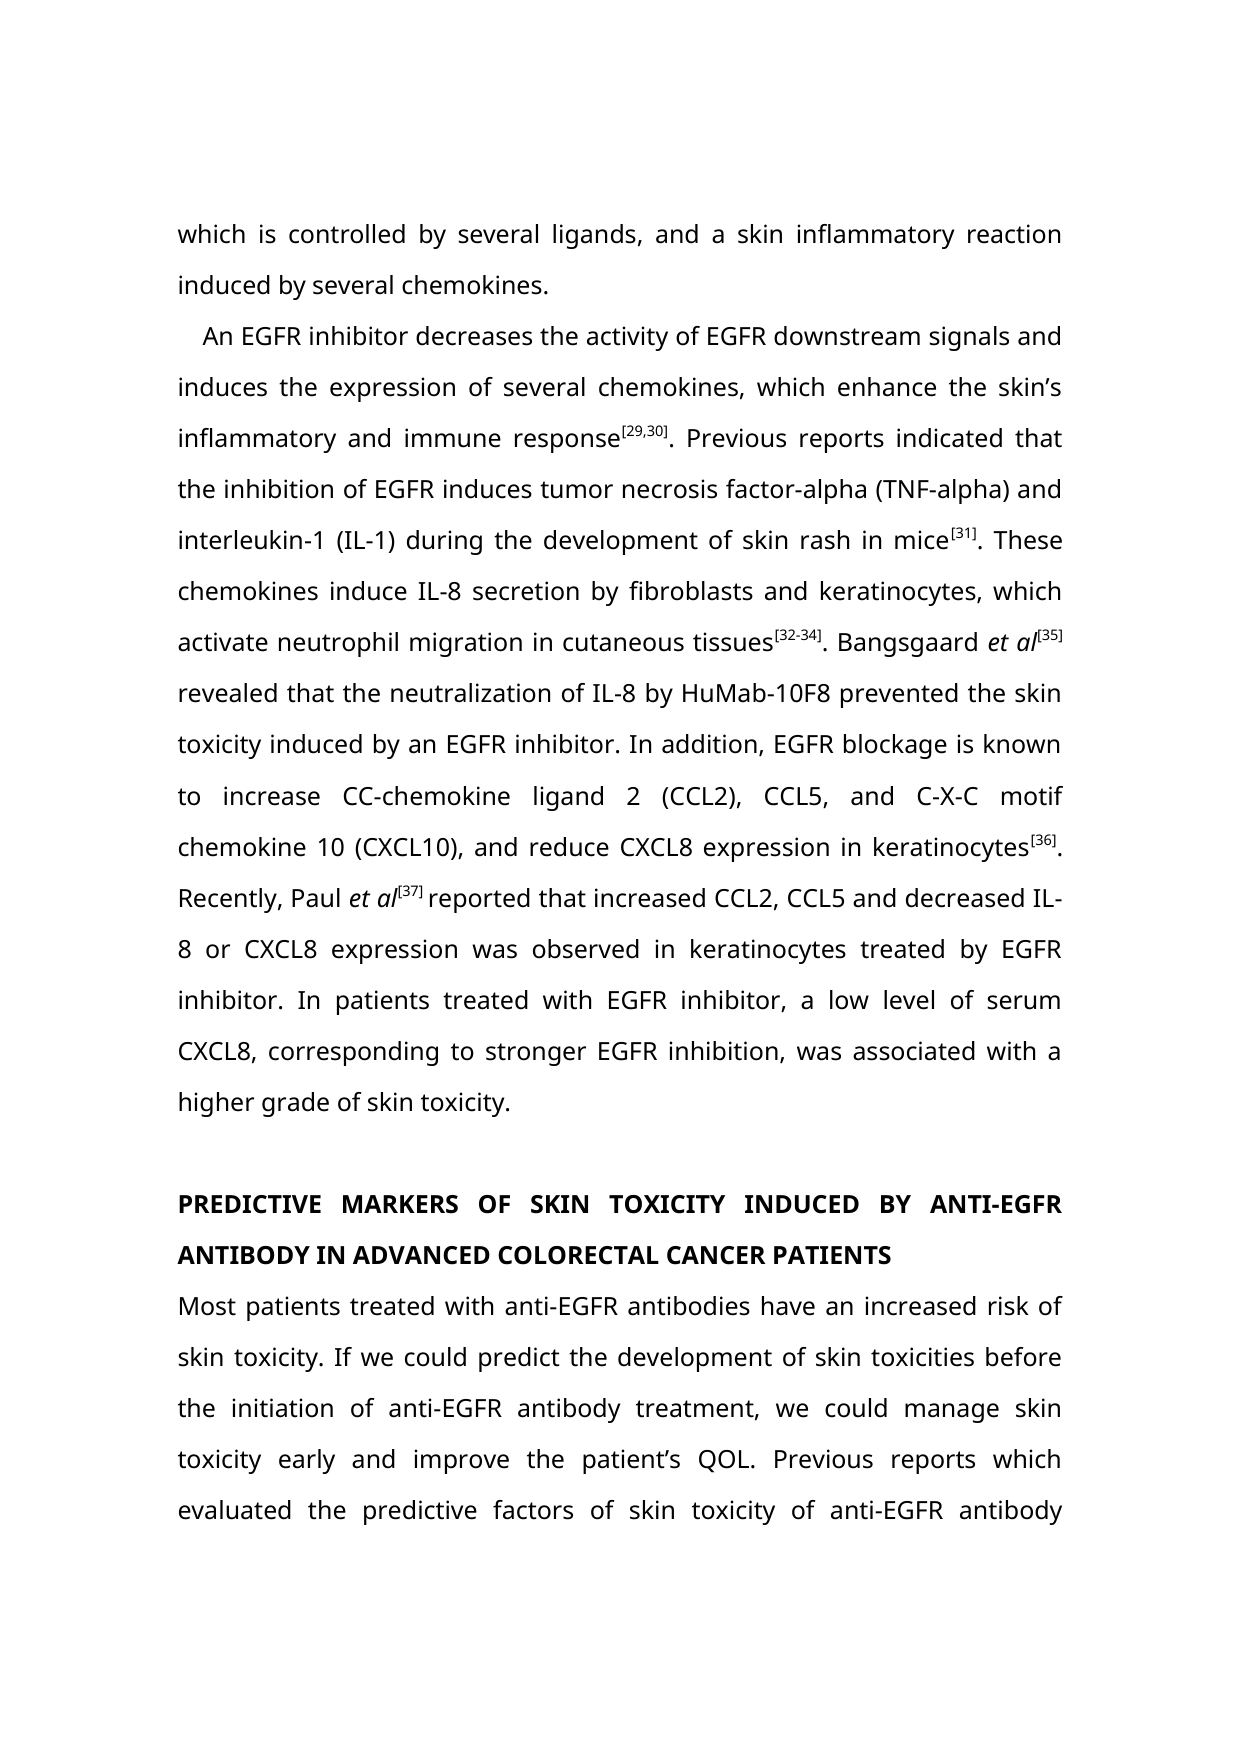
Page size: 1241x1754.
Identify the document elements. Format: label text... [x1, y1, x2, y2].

text An EGFR inhibitor decreases the activity of EGFR downstream signals and induces the expression of several chemokines, which enhance the skin’s inflammatory and immune response[29,30]. Previous reports indicated that the inhibition of EGFR induces tumor necrosis factor-alpha (TNF-alpha) and interleukin-1 (IL-1) during the development of skin rash in mice[31]. These chemokines induce IL-8 secretion by fibroblasts and keratinocytes, which activate neutrophil migration in cutaneous tissues[32-34]. Bangsgaard et al[35] revealed that the neutralization of IL-8 by HuMab-10F8 prevented the skin toxicity induced by an EGFR inhibitor. In addition, EGFR blockage is known to increase CC-chemokine ligand 2 (CCL2), CCL5, and C-X-C motif chemokine 10 (CXCL10), and reduce CXCL8 expression in keratinocytes[36]. Recently, Paul et al[37] reported that increased CCL2, CCL5 and decreased IL-8 or CXCL8 expression was observed in keratinocytes treated by EGFR inhibitor. In patients treated with EGFR inhibitor, a low level of serum CXCL8, corresponding to stronger EGFR inhibition, was associated with a higher grade of skin toxicity. [177, 319, 1063, 1118]
text PREDICTIVE MARKERS OF SKIN TOXICITY INDUCED BY ANTI-EGFR ANTIBODY IN ADVANCED COLORECTAL CANCER PATIENTS [177, 1187, 1063, 1272]
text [177, 1289, 1063, 1527]
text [177, 217, 1063, 302]
